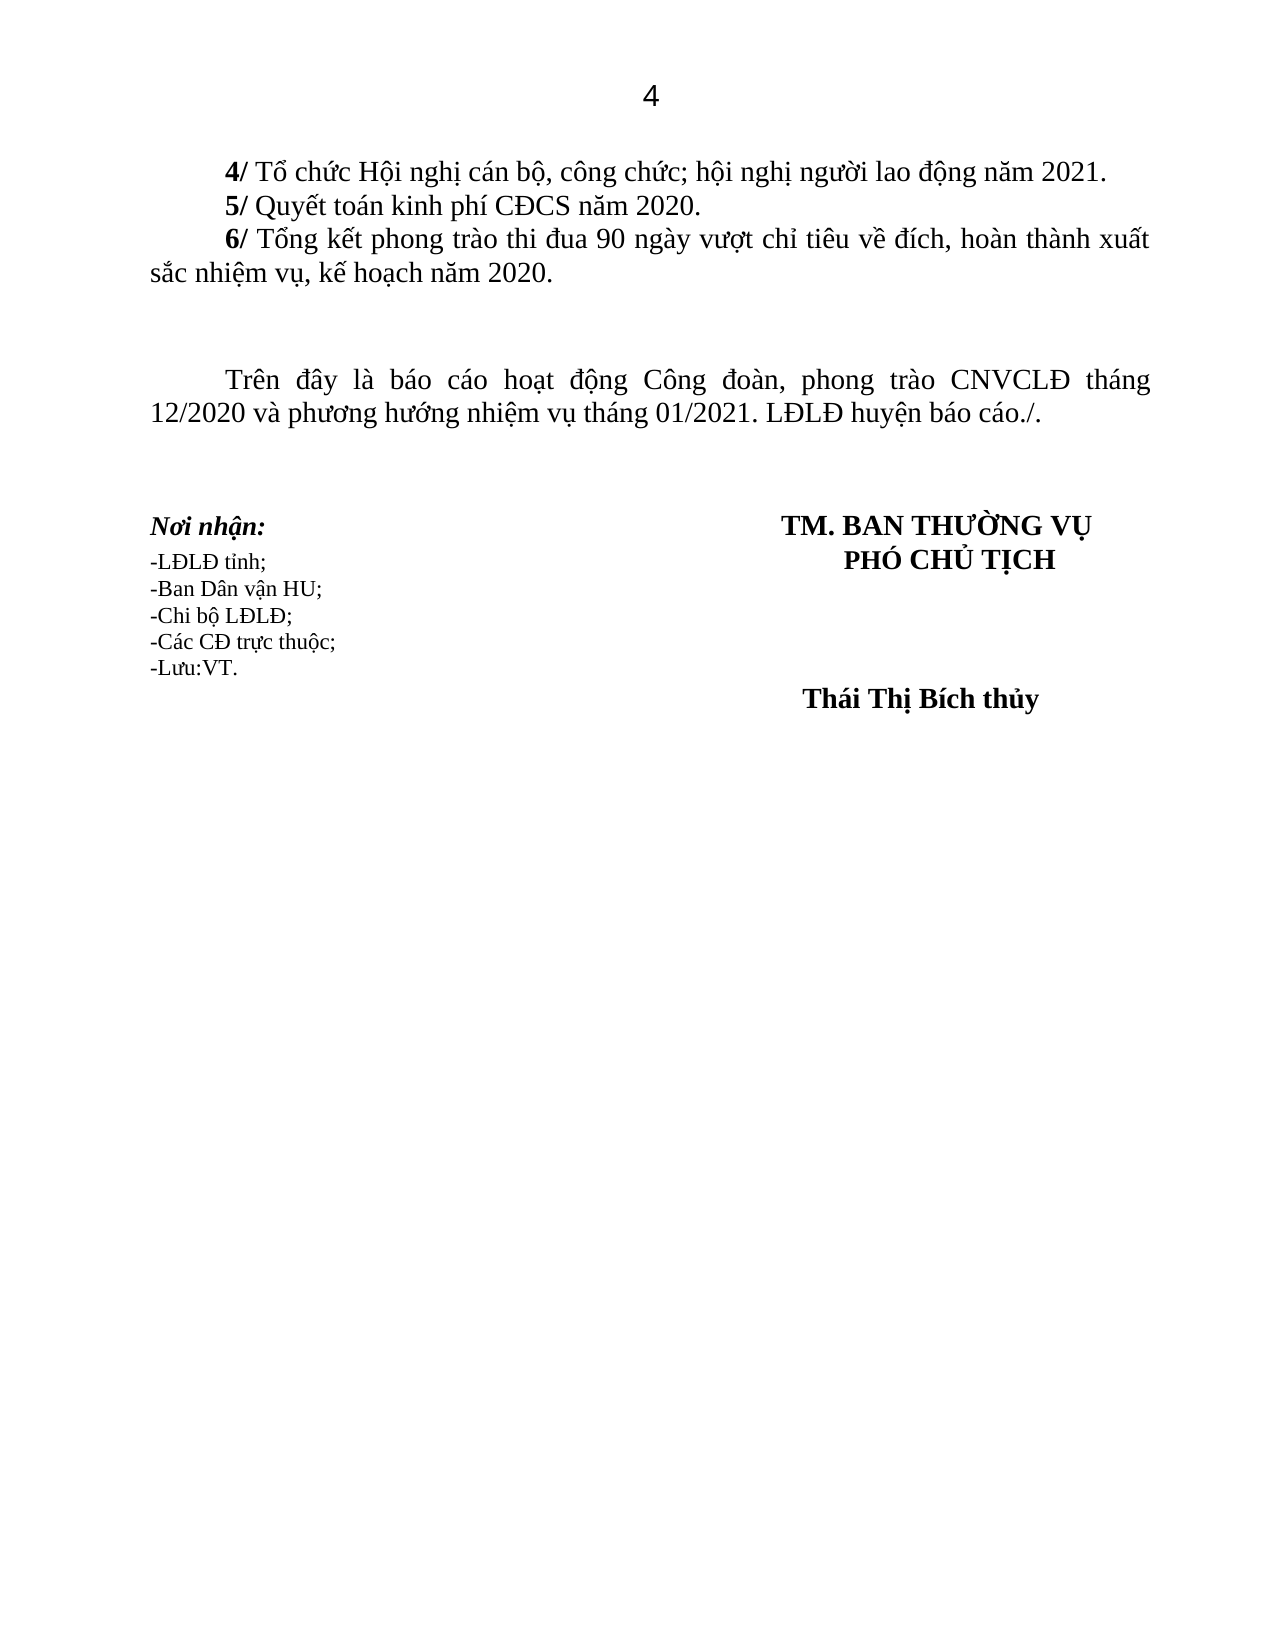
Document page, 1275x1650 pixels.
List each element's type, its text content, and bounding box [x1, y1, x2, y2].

text Nơi nhận: TM. BAN THƯỜNG VỤ [150, 508, 1152, 542]
text 6/ Tổng kết phong trào thi đua 90 ngày vượt chỉ tiêu về đích, hoàn thành xuất sắc nhiệm vụ, kế hoạch năm 2020. [150, 221, 1152, 288]
text 5/ Quyết toán kinh phí CĐCS năm 2020. [150, 188, 1152, 221]
text 4/ Tổ chức Hội nghị cán bộ, công chức; hội nghị người lao động năm 2021. [150, 154, 1152, 188]
text -Chi bộ LĐLĐ; [150, 602, 1152, 628]
text Trên đây là báo cáo hoạt động Công đoàn, phong trào CNVCLĐ tháng 12/2020 và phương hướng nhiệm vụ tháng 01/2021. LĐLĐ huyện báo cáo./. [150, 362, 1152, 429]
text Thái Thị Bích thủy [150, 681, 1152, 714]
text -LĐLĐ tỉnh; PHÓ CHỦ TỊCH [150, 542, 1152, 575]
text -Các CĐ trực thuộc; [150, 628, 1152, 654]
text -Ban Dân vận HU; [150, 575, 1152, 602]
text -Lưu:VT. [150, 654, 1152, 681]
